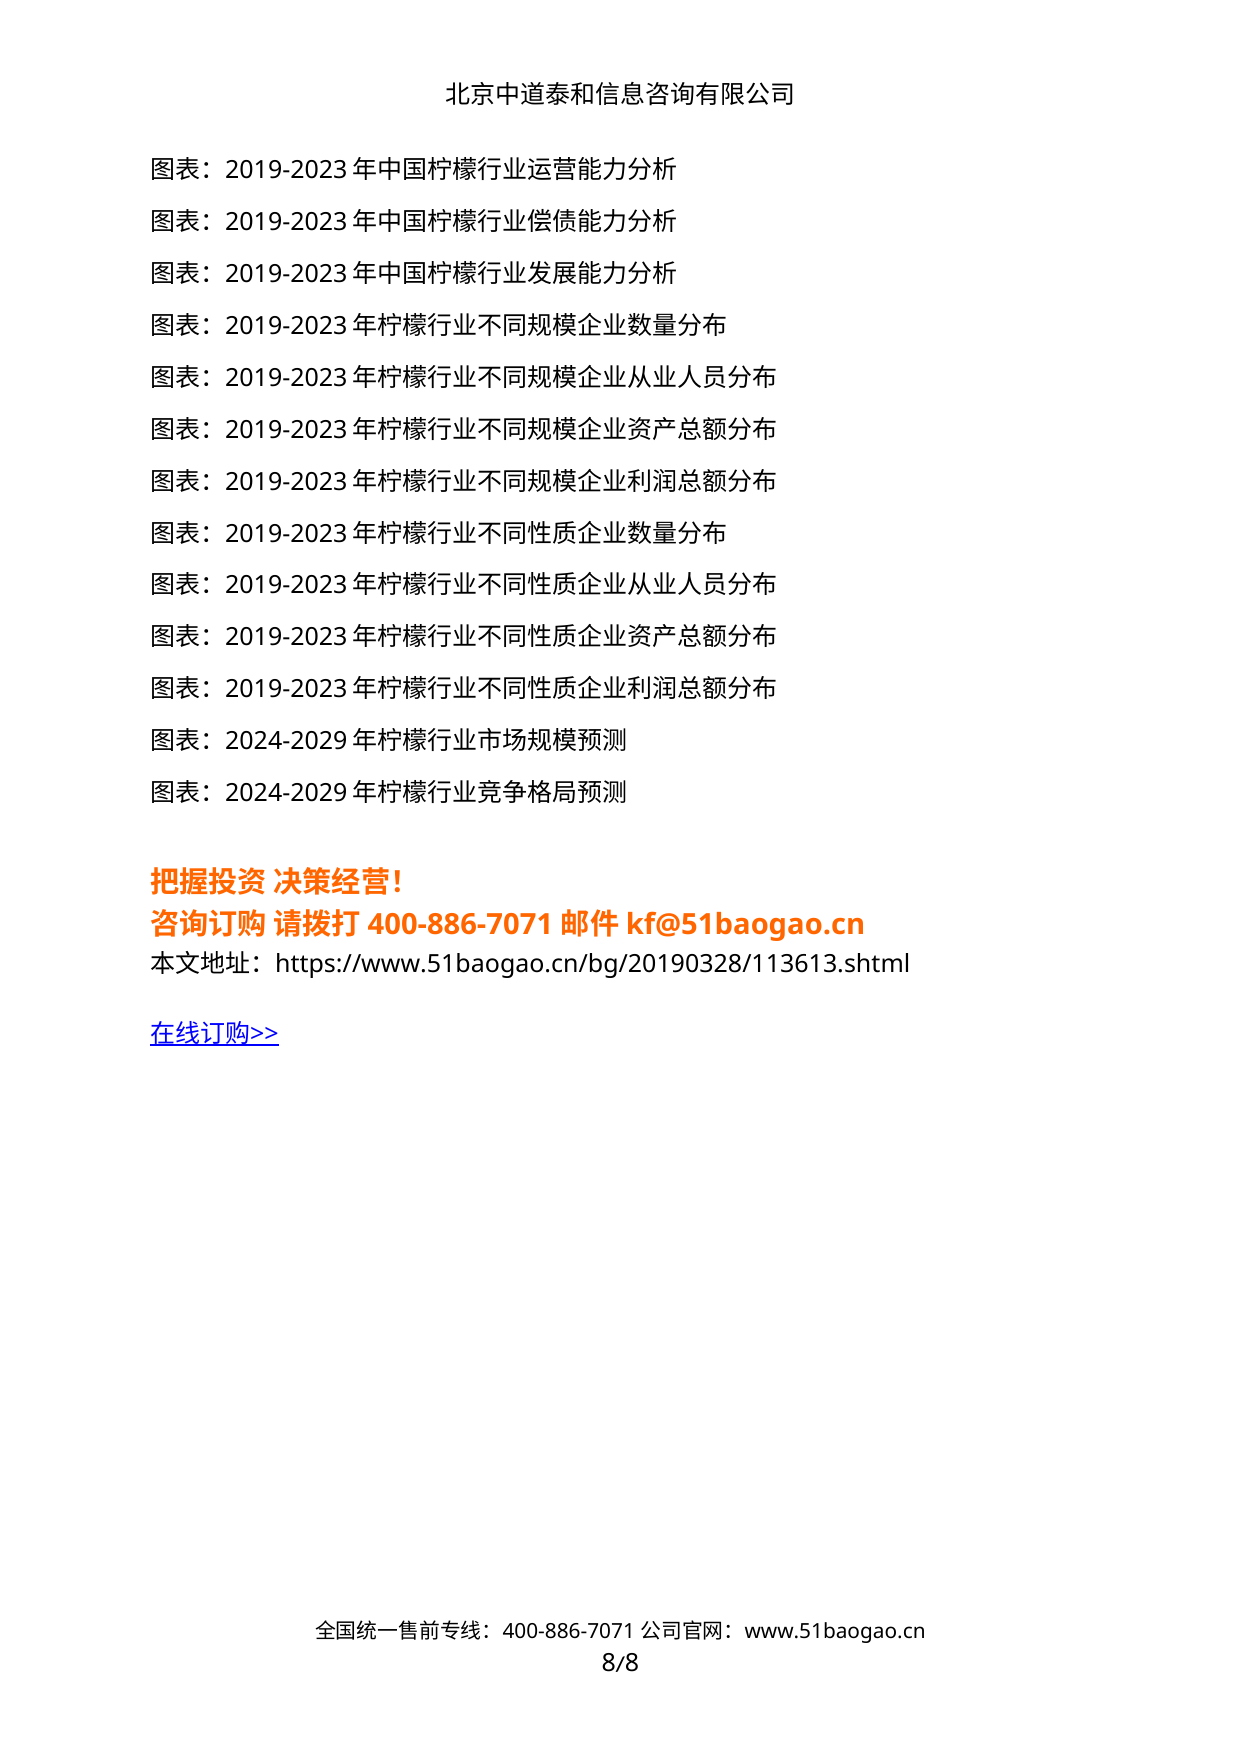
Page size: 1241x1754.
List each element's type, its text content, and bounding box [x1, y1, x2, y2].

text 图表：2019-2023年中国柠檬行业运营能力分析 [150, 150, 1090, 186]
text 图表：2019-2023年柠檬行业不同规模企业数量分布 [150, 306, 1090, 342]
text 图表：2019-2023年柠檬行业不同规模企业从业人员分布 [150, 357, 1090, 394]
text 在线订购>> [150, 979, 1090, 1050]
text 图表：2019-2023年柠檬行业不同性质企业数量分布 [150, 513, 1090, 549]
text 把握投资 决策经营！咨询订购 请拨打 400-886-7071 邮件 kf@51baogao.cn本文地址：https://www.51baogao.cn/bg/20190328/113613.shtml [150, 824, 1090, 979]
text 图表：2019-2023年柠檬行业不同规模企业资产总额分布 [150, 409, 1090, 446]
text 图表：2019-2023年柠檬行业不同性质企业利润总额分布 [150, 669, 1090, 705]
text 图表：2024-2029年柠檬行业竞争格局预测 [150, 772, 1090, 809]
text 图表：2019-2023年柠檬行业不同性质企业资产总额分布 [150, 617, 1090, 653]
text 图表：2019-2023年柠檬行业不同规模企业利润总额分布 [150, 461, 1090, 497]
text 图表：2024-2029年柠檬行业市场规模预测 [150, 721, 1090, 757]
text 图表：2019-2023年中国柠檬行业偿债能力分析 [150, 202, 1090, 238]
text 图表：2019-2023年中国柠檬行业发展能力分析 [150, 254, 1090, 290]
text 图表：2019-2023年柠檬行业不同性质企业从业人员分布 [150, 565, 1090, 601]
